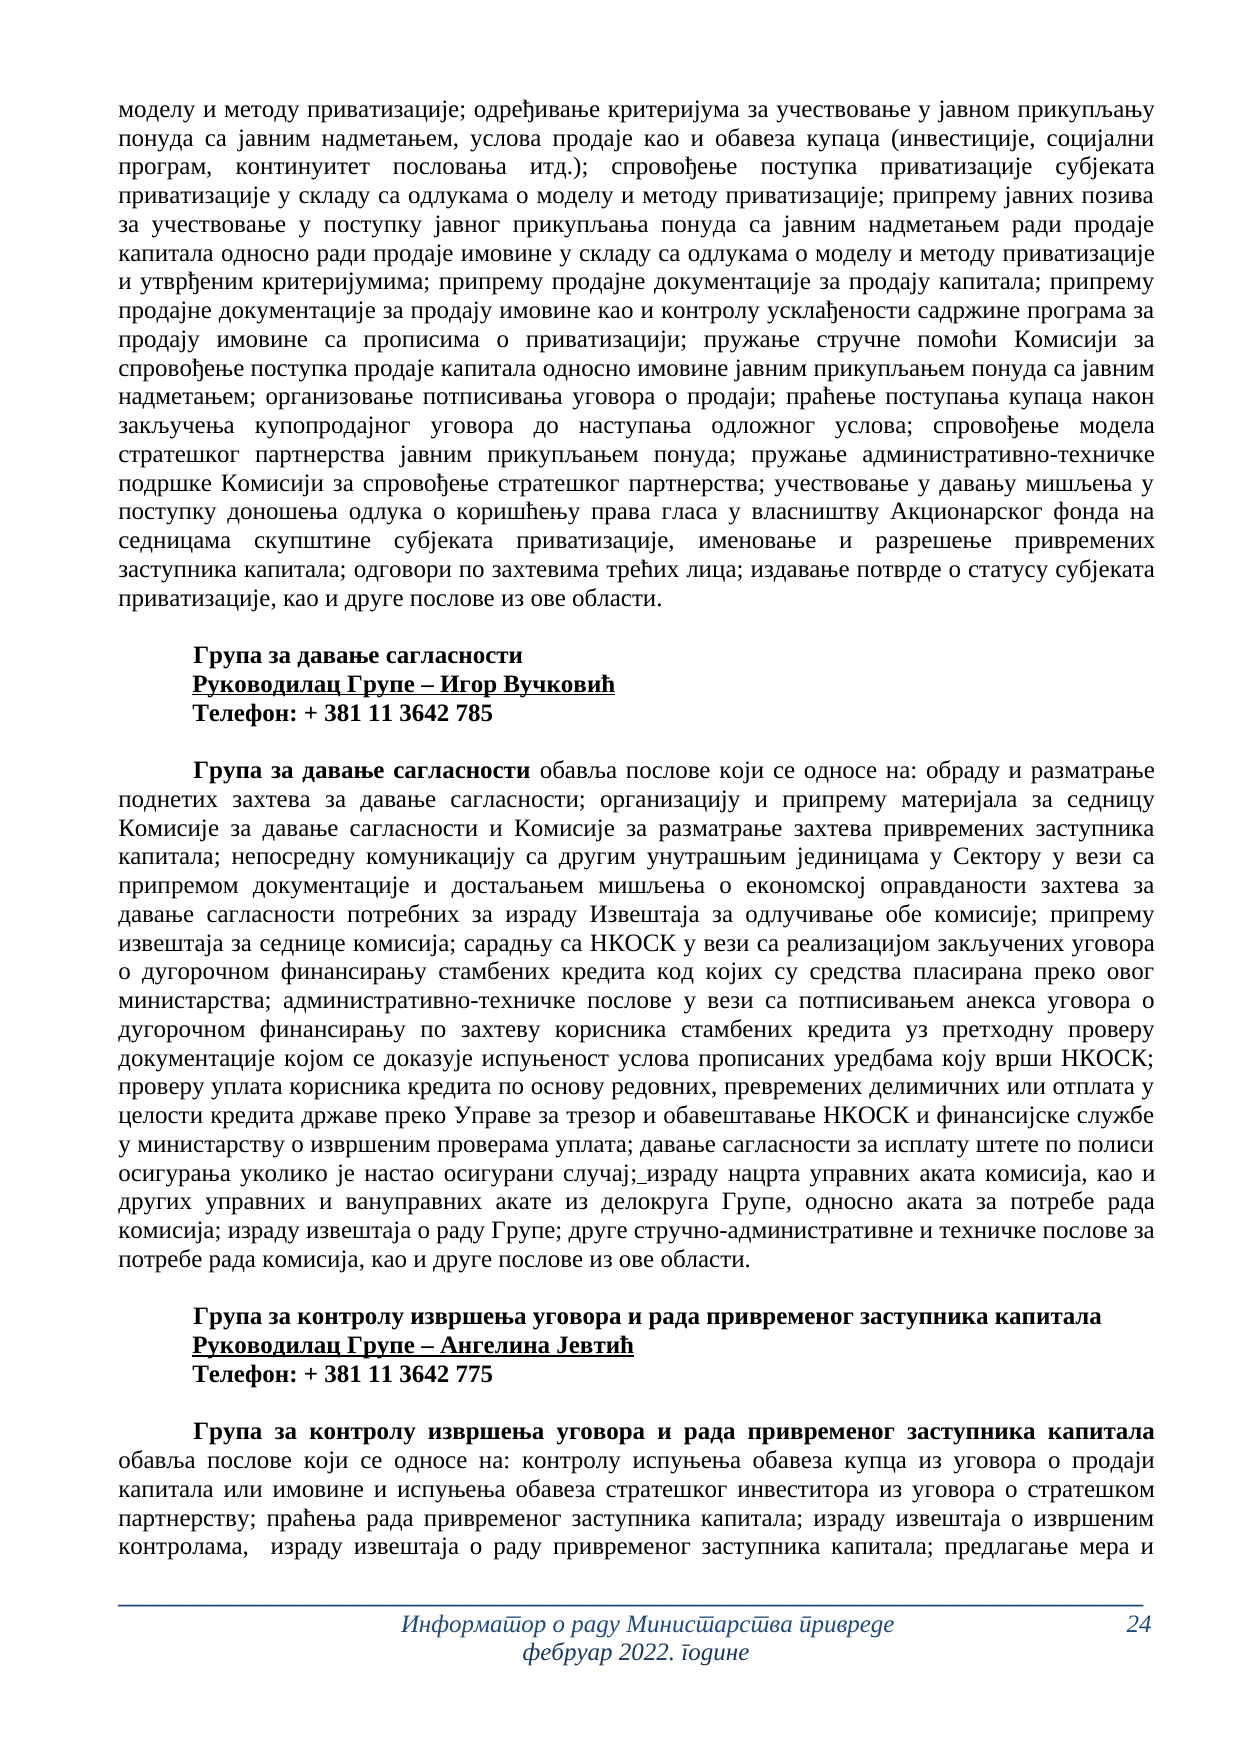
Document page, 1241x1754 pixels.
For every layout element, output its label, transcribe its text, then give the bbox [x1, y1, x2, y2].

text Руководилац Групе – Ангелина Јевтић [118, 1330, 1156, 1359]
text Руководилац Групе – Игор Вучковић [118, 669, 1156, 698]
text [118, 94, 1156, 611]
text Телефон: + 381 11 3642 775 [118, 1359, 1156, 1388]
text Група за давање сагласности обавља послове који се односе на: обраду и разматрање поднетих захтева за давање сагласности; организацију и припрему материјала за седницу Комисије за давање сагласности и Комисије за разматрање захтева привремених заступника капитала; непосредну комуникацију са другим унутрашњим јединицама у Сектору у вези са припремом документације и достаљањем мишљења о економској оправданости захтева за давање сагласности потребних за израду Извештаја за одлучивање обе комисије; припрему извештаја за седнице комисија; сарадњу са НКОСК у вези са реализацијом закључених уговора о дугорочном финансирању стамбених кредита код којих су средства пласирана преко овог министарства; административно-техничке послове у вези са потписивањем анекса уговора о дугорочном финансирању по захтеву корисника стамбених кредита уз претходну проверу документације којом се доказује испуњеност услова прописаних уредбама коју врши НКОСК; проверу уплата корисника кредита по основу редовних, превремених делимичних или отплата у целости кредита државе преко Управе за трезор и обавештавање НКОСК и финансијске службе у министарству о извршеним проверама уплата; давање сагласности за исплату штете по полиси осигурања уколико је настао осигурани случај; израду нацрта управних аката комисија, као и других управних и вануправних акате из делокруга Групе, односно аката за потребе рада комисија; израду извештаја о раду Групе; друге стручно-административне и техничке послове за потребе рада комисија, као и друге послове из ове области. [118, 755, 1156, 1273]
text Телефон: + 381 11 3642 785 [118, 698, 1156, 726]
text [118, 1416, 1156, 1560]
text Група за контролу извршења уговора и рада привременог заступника капитала [118, 1301, 1156, 1330]
text Група за давање сагласности [118, 640, 1156, 669]
